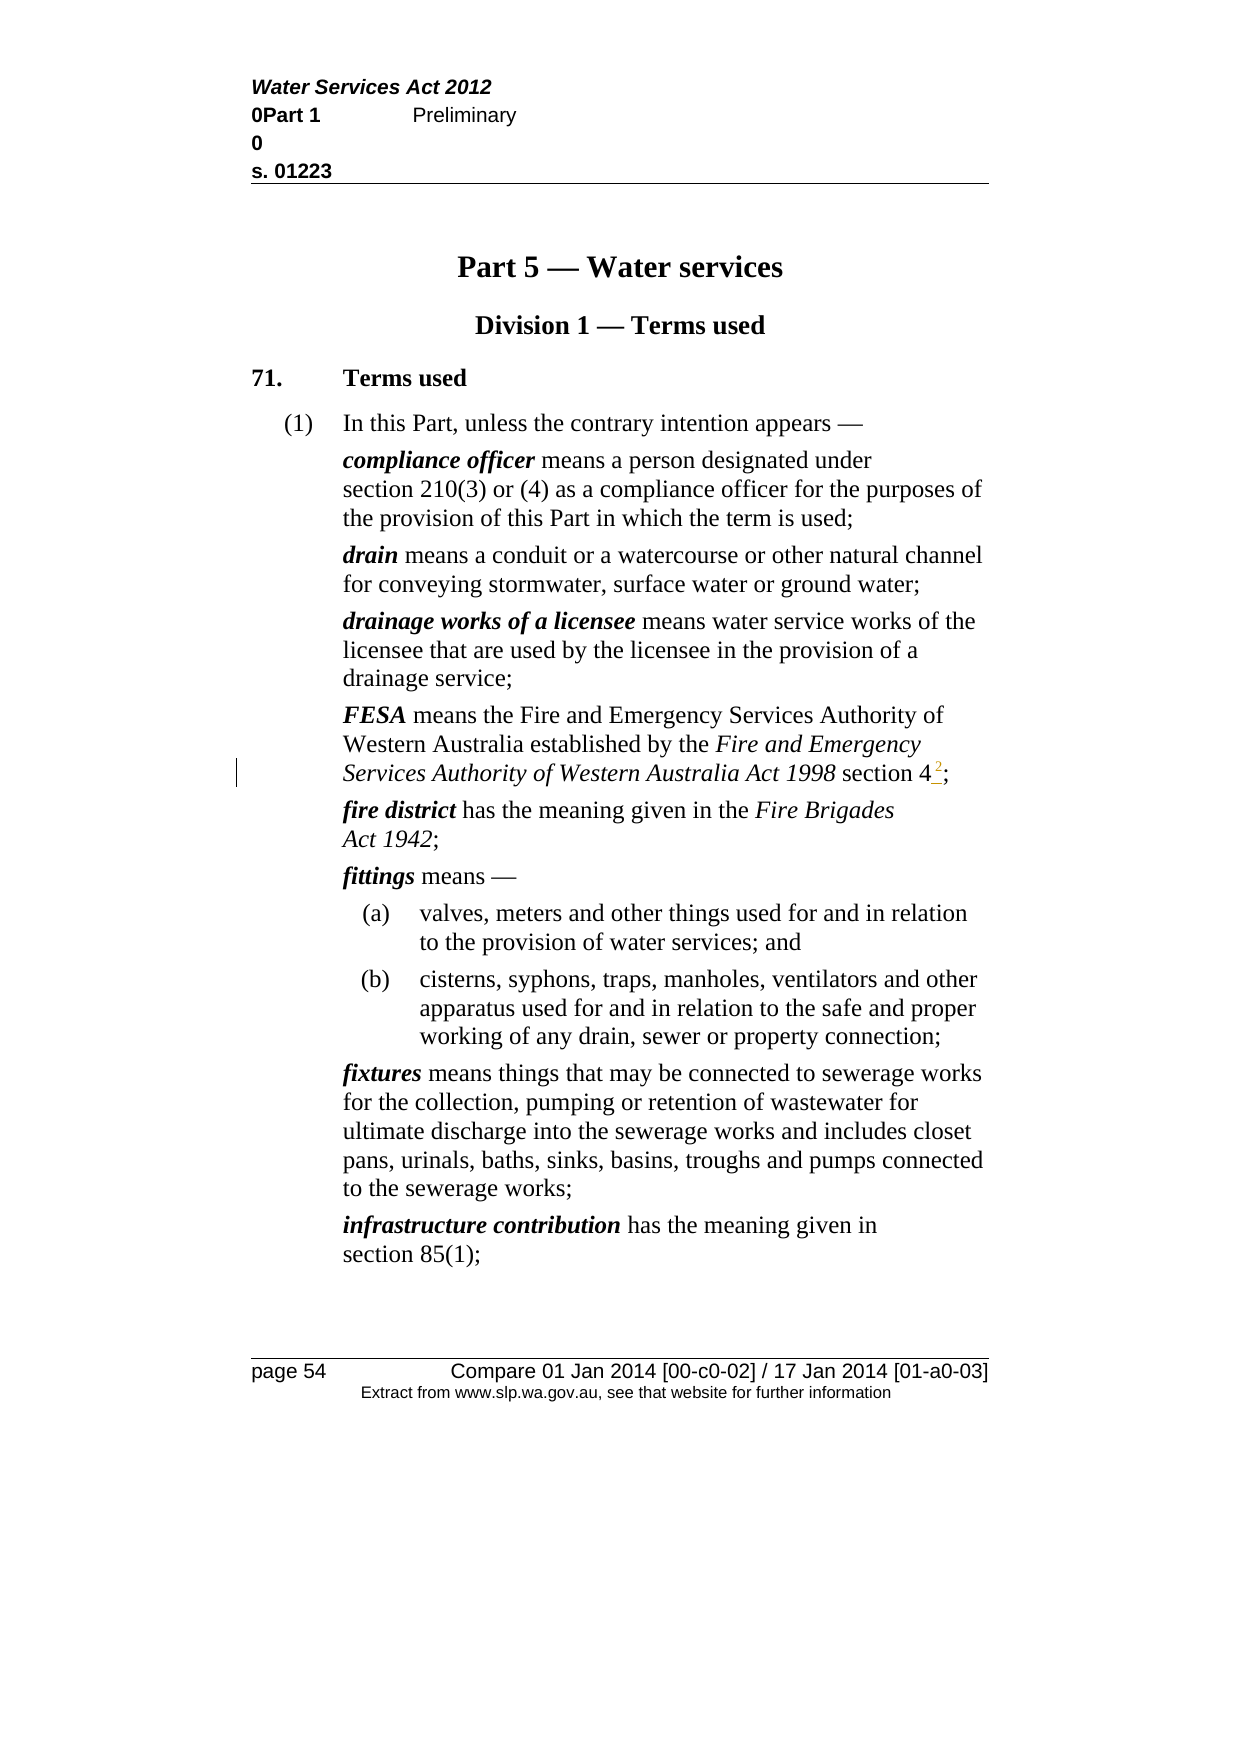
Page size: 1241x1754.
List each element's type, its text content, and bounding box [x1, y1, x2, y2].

subtitle 71. Terms used [251, 363, 989, 392]
text fixtures means things that may be connected to sewerage works for the collection, pumping or retention of wastewater for ultimate discharge into the sewerage works and includes closet pans, urinals, baths, sinks, basins, troughs and pumps connected to the sewerage works; [251, 1058, 989, 1202]
text (1) In this Part, unless the contrary intention appears — [251, 408, 989, 437]
text drain means a conduit or a watercourse or other natural channel for conveying stormwater, surface water or ground water; [251, 540, 989, 598]
subtitle Part 5 — Water services [251, 248, 989, 284]
text compliance officer means a person designated under section 210(3) or (4) as a compliance officer for the purposes of the provision of this Part in which the term is used; [251, 446, 989, 532]
text fittings means — [251, 861, 989, 890]
text (a) valves, meters and other things used for and in relation to the provision of water services; and [251, 898, 989, 956]
text fire district has the meaning given in the Fire Brigades Act 1942; [251, 795, 989, 853]
text drainage works of a licensee means water service works of the licensee that are used by the licensee in the provision of a drainage service; [251, 606, 989, 692]
subtitle Division 1 — Terms used [251, 309, 989, 340]
text infrastructure contribution has the meaning given in section 85(1); [251, 1211, 989, 1268]
text FESA means the Fire and Emergency Services Authority of Western Australia established by the Fire and Emergency Services Authority of Western Australia Act 1998 section 4; [251, 701, 989, 787]
text (b) cisterns, syphons, traps, manholes, ventilators and other apparatus used for and in relation to the safe and proper working of any drain, sewer or property connection; [251, 964, 989, 1050]
